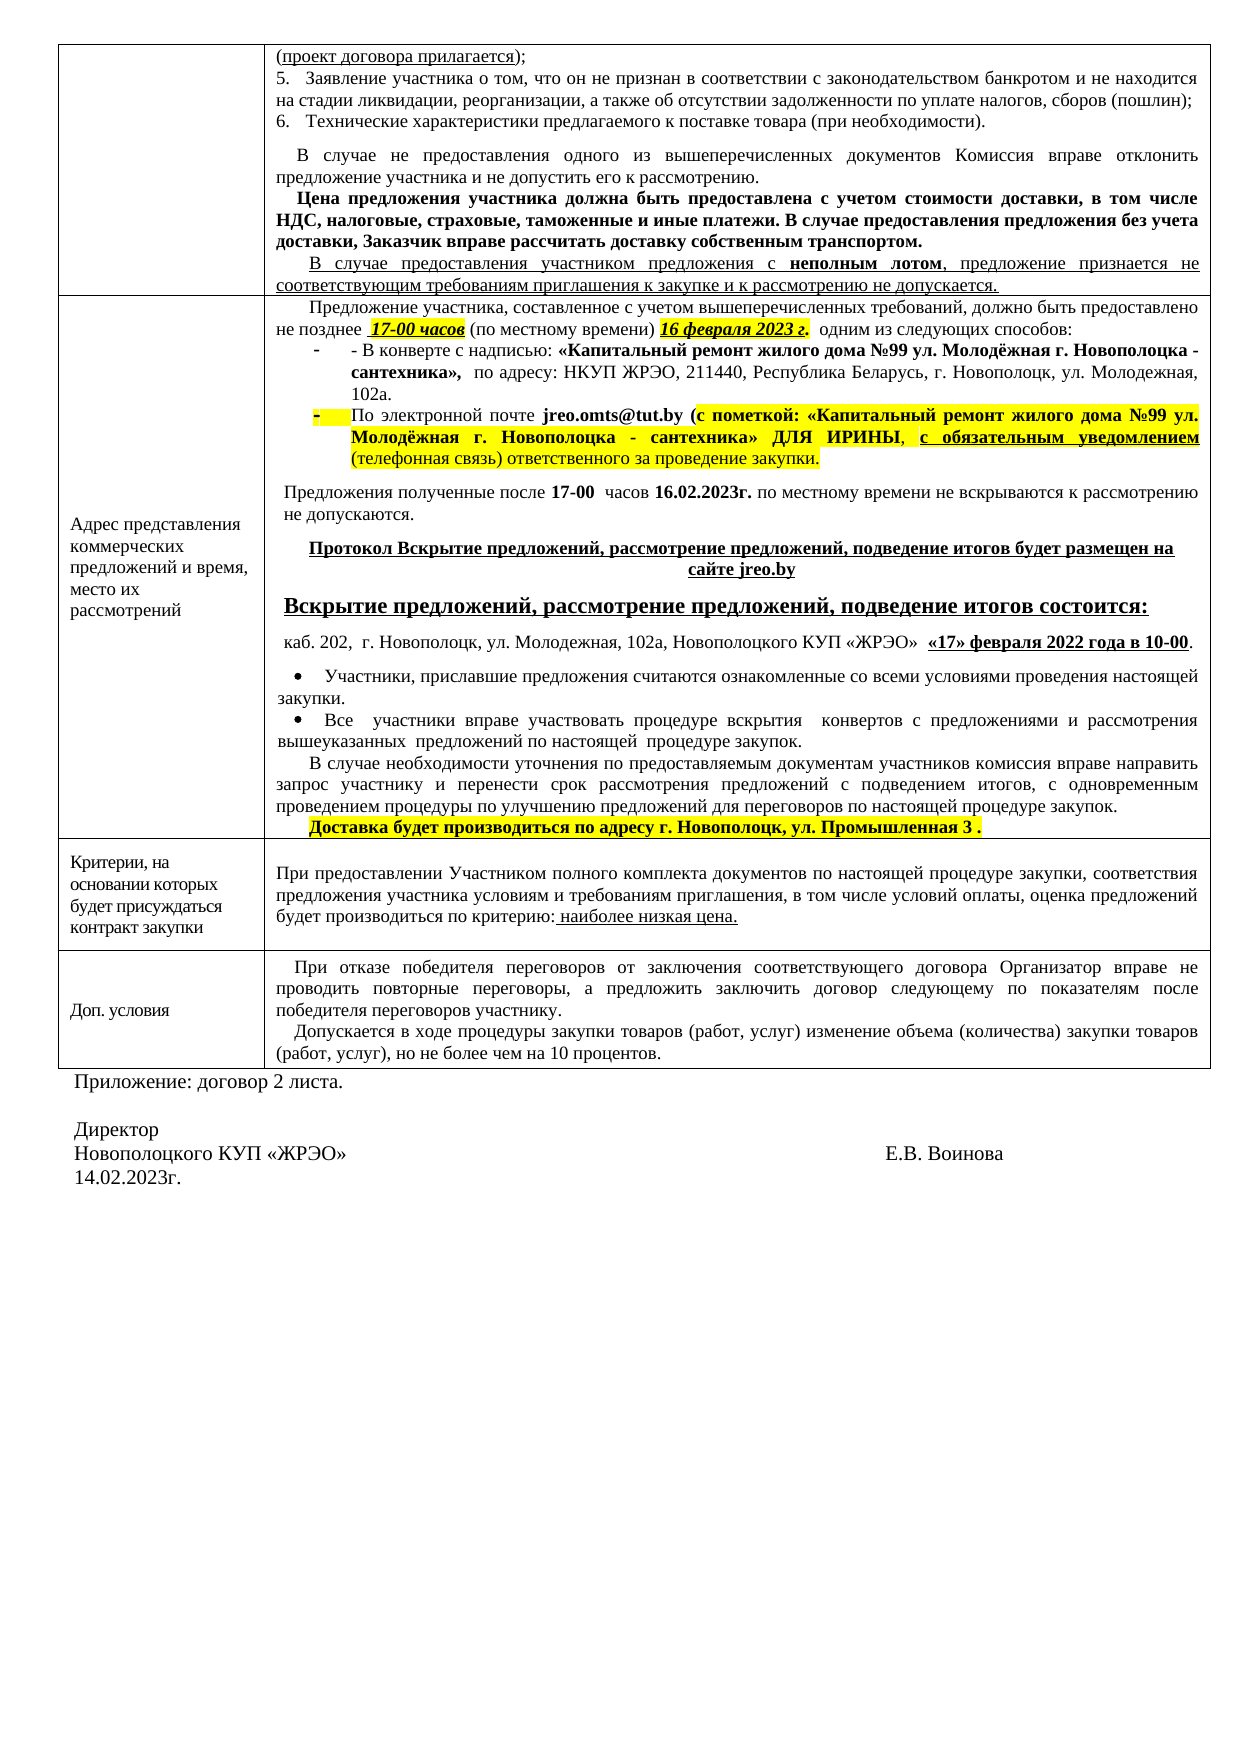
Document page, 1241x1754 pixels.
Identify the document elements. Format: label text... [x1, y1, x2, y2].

table_cell Доп. условия [59, 951, 264, 1067]
table_cell Предложение участника, составленное с учетом вышеперечисленных требований, должно быть предоставлено не позднее 17-00 часов (по местному времени) 16 февраля 2023 г. одним из следующих способов: - В конверте с надписью: «Капитальный ремонт жилого дома №99 ул. Молодёжная г. Новополоцка - сантехника», по адресу: НКУП ЖРЭО, 211440, Республика Беларусь, г. Новополоцк, ул. Молодежная, 102а. По электронной почте jreo.omts@tut.by (с пометкой: «Капитальный ремонт жилого дома №99 ул. Молодёжная г. Новополоцка - сантехника» ДЛЯ ИРИНЫ, с обязательным уведомлением (телефонная связь) ответственного за проведение закупки. Предложения полученные после 17-00 часов 16.02.2023г. по местному времени не вскрываются к рассмотрению не допускаются. Протокол Вскрытие предложений, рассмотрение предложений, подведение итогов будет размещен на сайте jreo.by Вскрытие предложений, рассмотрение предложений, подведение итогов состоится: каб. 202, г. Новополоцк, ул. Молодежная, 102а, Новополоцкого КУП «ЖРЭО» «17» февраля 2022 года в 10-00. Участники, приславшие предложения считаются ознакомленные со всеми условиями проведения настоящей закупки. Все участники вправе участвовать процедуре вскрытия конвертов с предложениями и рассмотрения вышеуказанных предложений по настоящей процедуре закупок. В случае необходимости уточнения по предоставляемым документам участников комиссия вправе направить запрос участнику и перенести срок рассмотрения предложений с подведением итогов, с одновременным проведением процедуры по улучшению предложений для переговоров по настоящей процедуре закупок. Доставка будет производиться по адресу г. Новополоцк, ул. Промышленная 3 . [265, 296, 1210, 838]
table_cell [265, 45, 1210, 295]
table_cell При отказе победителя переговоров от заключения соответствующего договора Организатор вправе не проводить повторные переговоры, а предложить заключить договор следующему по показателям после победителя переговоров участнику. Допускается в ходе процедуры закупки товаров (работ, услуг) изменение объема (количества) закупки товаров (работ, услуг), но не более чем на 10 процентов. [265, 951, 1210, 1067]
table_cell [59, 45, 264, 295]
text Приложение: договор 2 листа. [74, 1069, 1181, 1093]
table_cell При предоставлении Участником полного комплекта документов по настоящей процедуре закупки, соответствия предложения участника условиям и требованиям приглашения, в том числе условий оплаты, оценка предложений будет производиться по критерию: наиболее низкая цена. [265, 839, 1210, 950]
table_cell Адрес представления коммерческих предложений и время, место их рассмотрений [59, 296, 264, 838]
text 14.02.2023г. [74, 1165, 1181, 1189]
table_cell Критерии, на основании которых будет присуждаться контракт закупки [59, 839, 264, 950]
text Директор [74, 1117, 1181, 1141]
text Новополоцкого КУП «ЖРЭО» Е.В. Воинова [74, 1141, 1181, 1165]
